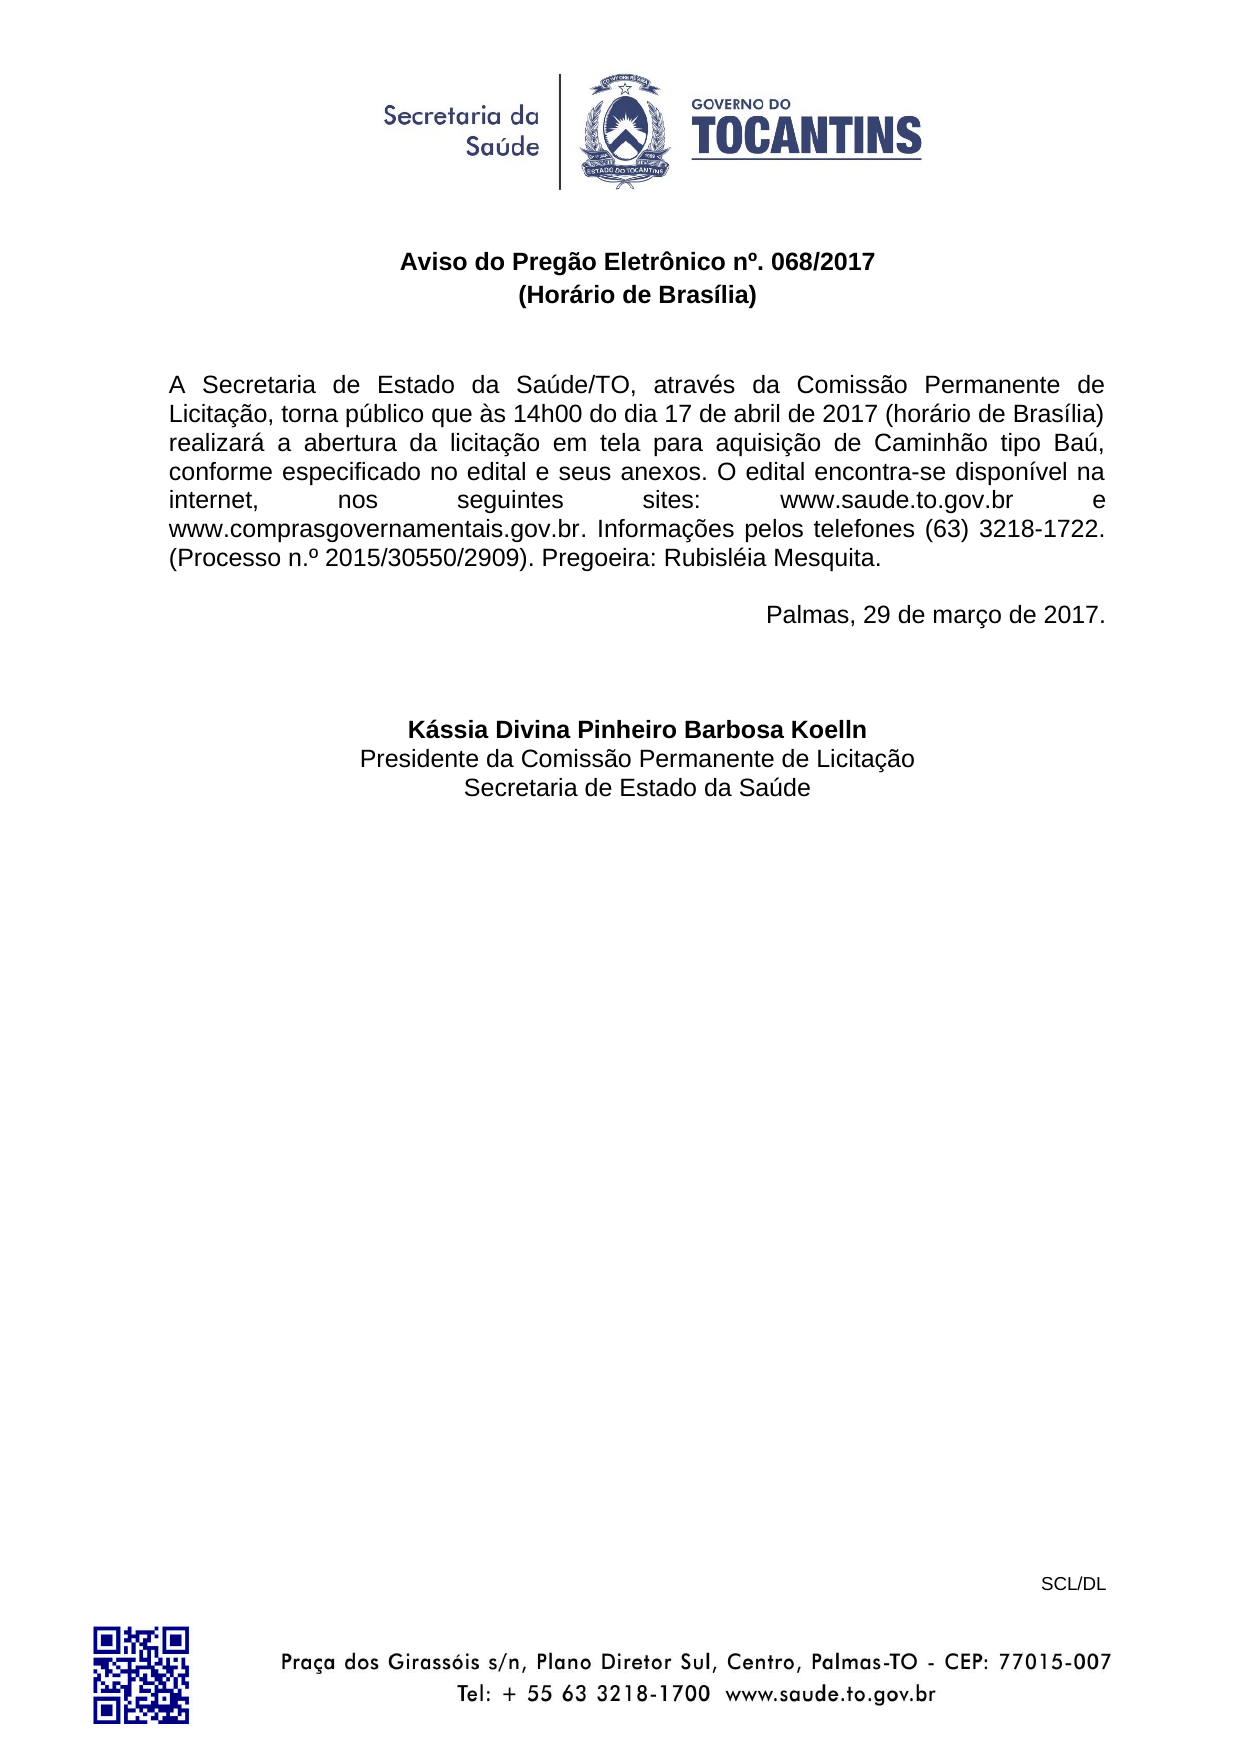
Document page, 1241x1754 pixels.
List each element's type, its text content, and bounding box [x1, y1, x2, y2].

text Aviso do Pregão Eletrônico nº. 068/2017 [169, 247, 1106, 275]
text A Secretaria de Estado da Saúde/TO, através da Comissão Permanente de Licitação, torna público que às 14h00 do dia 17 de abril de 2017 (horário de Brasília) realizará a abertura da licitação em tela para aquisição de Caminhão tipo Baú, conforme especificado no edital e seus anexos. O edital encontra-se disponível na internet, nos seguintes sites: www.saude.to.gov.br e www.comprasgovernamentais.gov.br. Informações pelos telefones (63) 3218-1722. (Processo n.º 2015/30550/2909). Pregoeira: Rubisléia Mesquita. [169, 370, 1106, 571]
text (Horário de Brasília) [169, 280, 1106, 308]
text Secretaria de Estado da Saúde [169, 773, 1106, 801]
picture [0, 0, 1188, 202]
text Kássia Divina Pinheiro Barbosa Koelln [169, 715, 1106, 744]
text Presidente da Comissão Permanente de Licitação [169, 744, 1106, 773]
picture [89, 1623, 1111, 1728]
text Palmas, 29 de março de 2017. [169, 600, 1106, 629]
